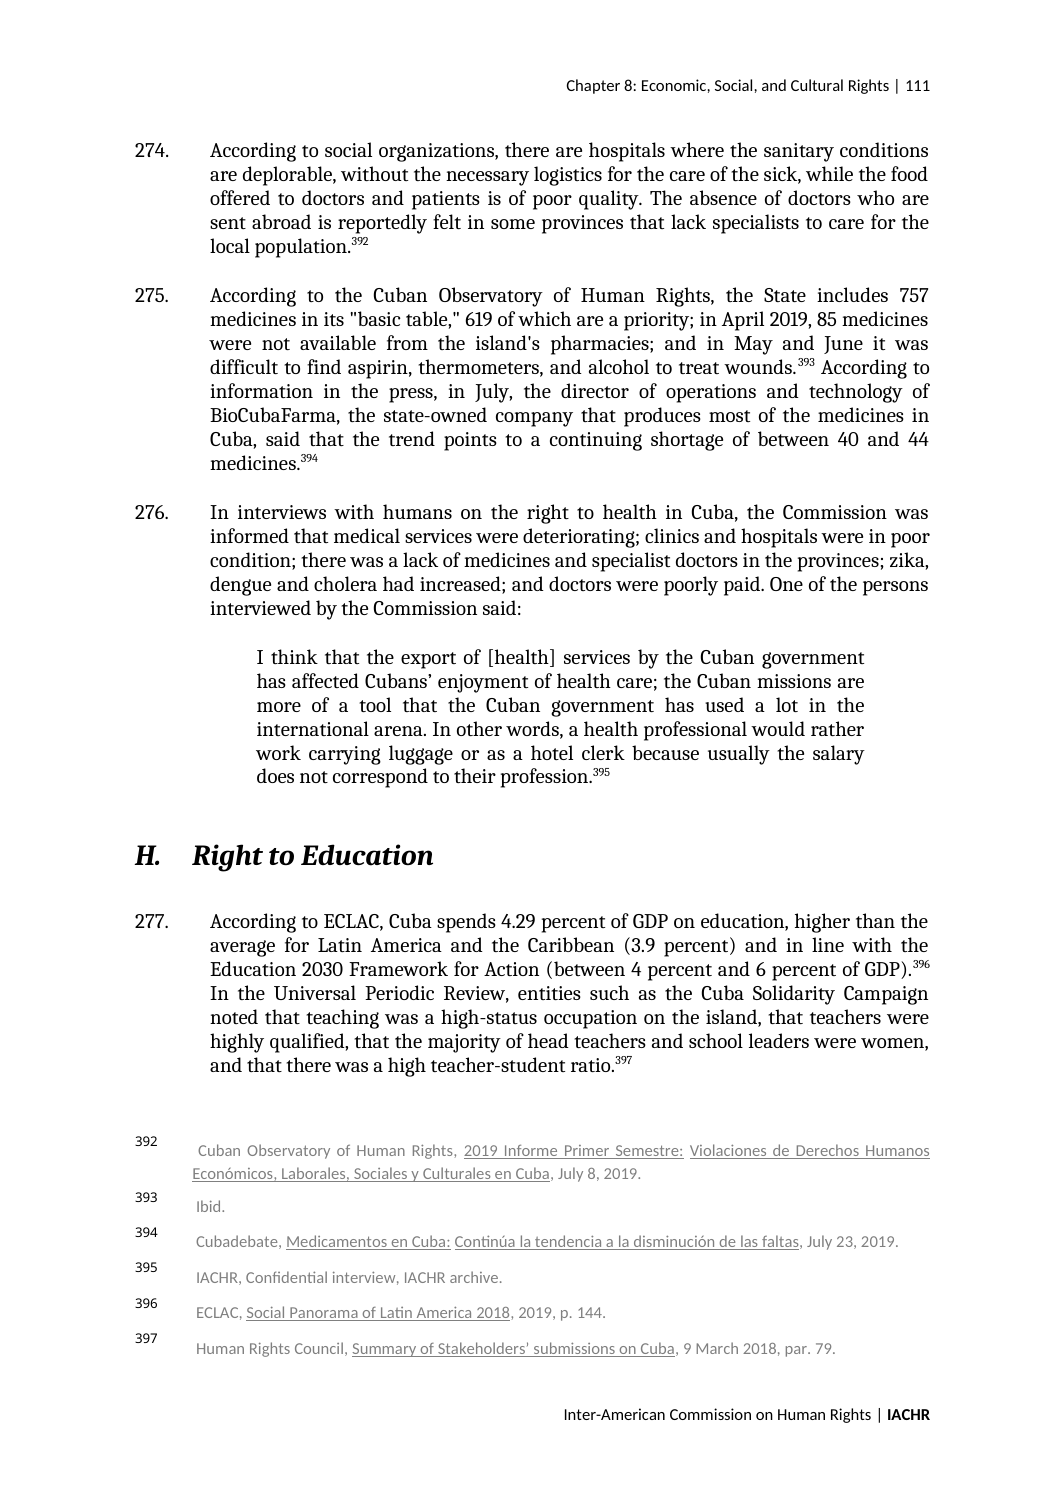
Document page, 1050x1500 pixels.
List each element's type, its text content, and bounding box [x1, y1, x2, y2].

text I think that the export of [health] services by the Cuban government has affected Cubans’ enjoyment of health care; the Cuban missions are more of a tool that the Cuban government has used a lot in the international arena. In other words, a health professional would rather work carrying luggage or as a hotel clerk because usually the salary does not correspond to their profession. [256, 645, 866, 789]
list In interviews with humans on the right to health in Cuba, the Commission was informed that medical services were deteriorating; clinics and hospitals were in poor condition; there was a lack of medicines and specialist doctors in the provinces; zika, dengue and cholera had increased; and doctors were poorly paid. One of the persons interviewed by the Commission said: [135, 501, 930, 620]
list According to social organizations, there are hospitals where the sanitary conditions are deplorable, without the necessary logistics for the care of the sick, while the food offered to doctors and patients is of poor quality. The absence of doctors who are sent abroad is reportedly felt in some provinces that lack specialists to care for the local population. [135, 139, 930, 259]
list According to ECLAC, Cuba spends 4.29 percent of GDP on education, higher than the average for Latin America and the Caribbean (3.9 percent) and in line with the Education 2030 Framework for Action (between 4 percent and 6 percent of GDP). In the Universal Periodic Review, entities such as the Cuba Solidarity Campaign noted that teaching was a high-status occupation on the island, that teachers were highly qualified, that the majority of head teachers and school leaders were women, and that there was a high teacher-student ratio. [135, 910, 930, 1078]
list According to the Cuban Observatory of Human Rights, the State includes 757 medicines in its "basic table," 619 of which are a priority; in April 2019, 85 medicines were not available from the island's pharmacies; and in May and June it was difficult to find aspirin, thermometers, and alcohol to treat wounds. According to information in the press, in July, the director of operations and technology of BioCubaFarma, the state-owned company that produces most of the medicines in Cuba, said that the trend points to a continuing shortage of between 40 and 44 medicines. [135, 284, 930, 476]
subtitle Right to Education [135, 839, 930, 873]
